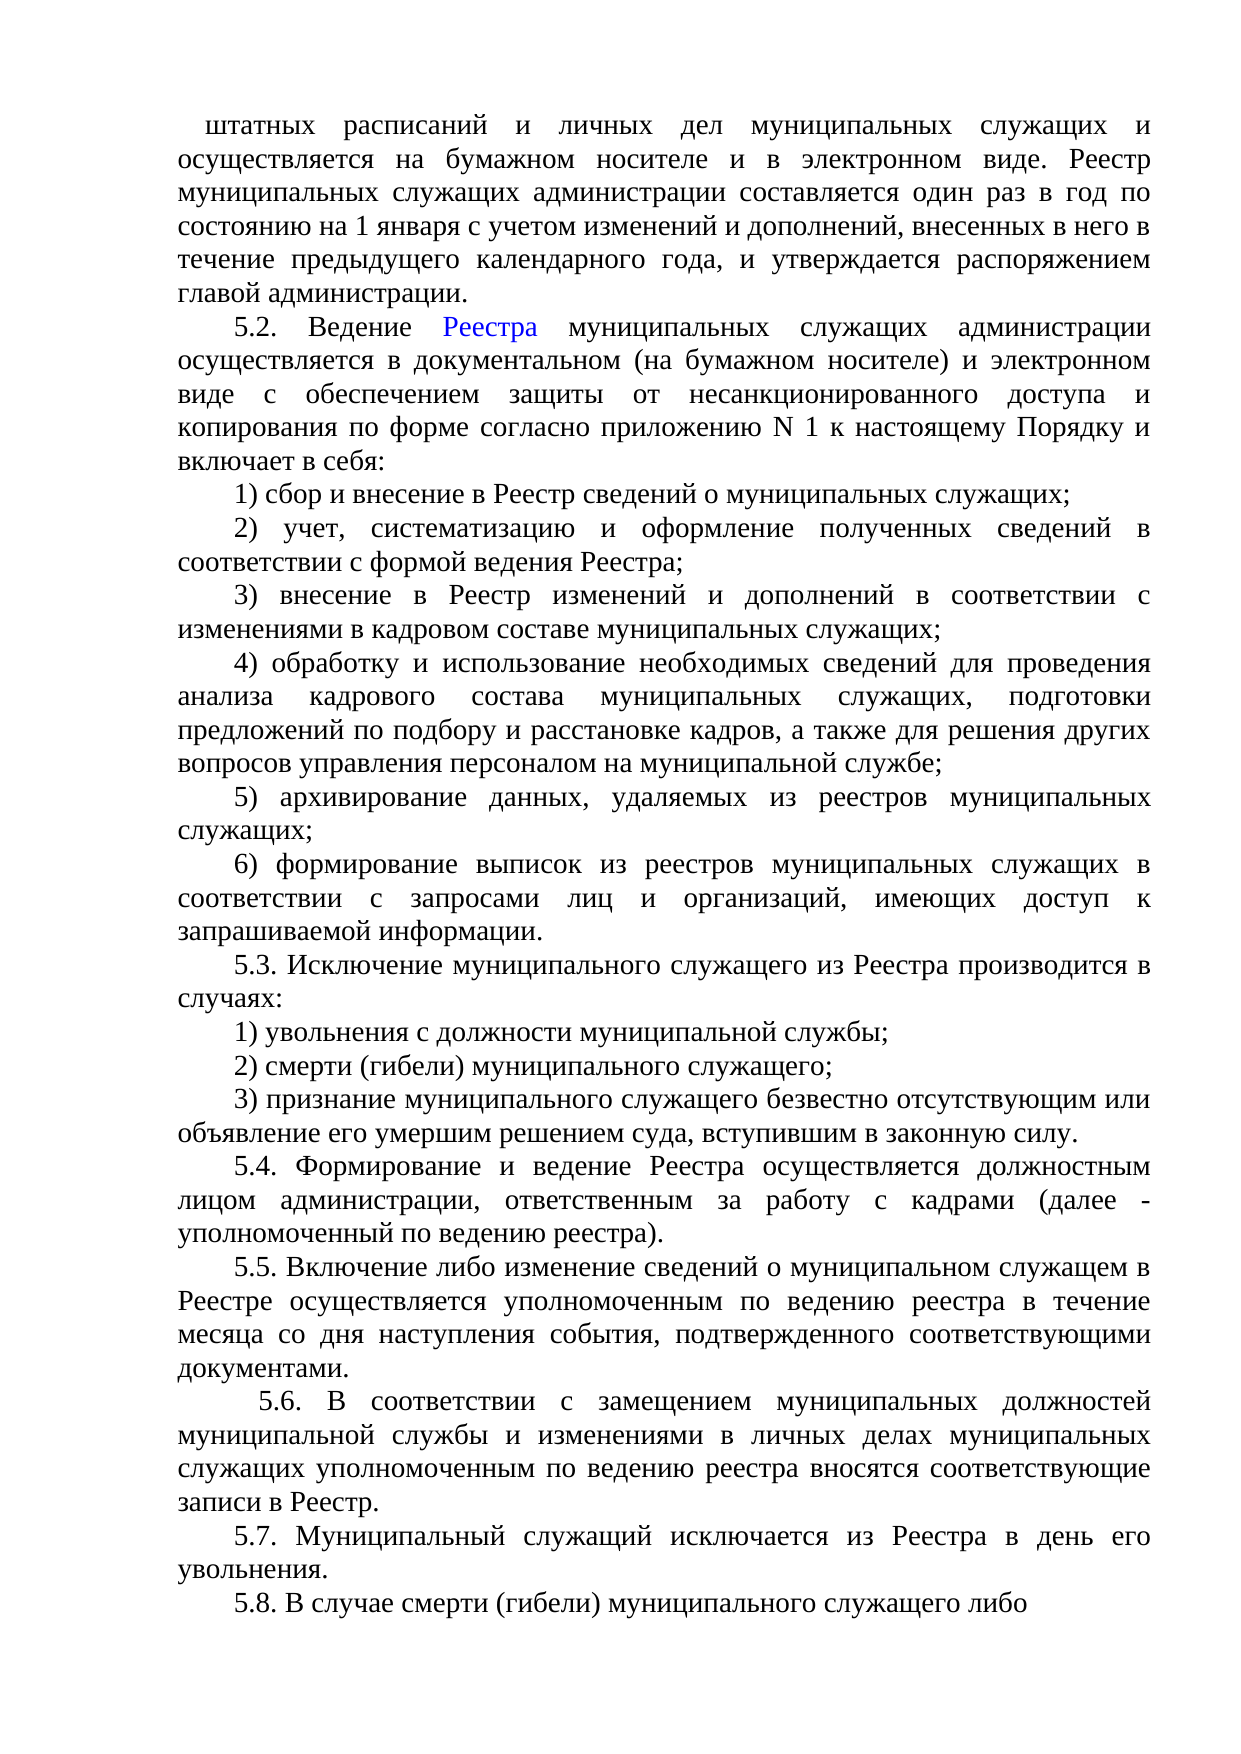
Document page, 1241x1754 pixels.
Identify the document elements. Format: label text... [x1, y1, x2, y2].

text 5.4. Формирование и ведение Реестра осуществляется должностным лицом администрации, ответственным за работу с кадрами (далее - уполномоченный по ведению реестра). [177, 1148, 1152, 1249]
text 5.5. Включение либо изменение сведений о муниципальном служащем в Реестре осуществляется уполномоченным по ведению реестра в течение месяца со дня наступления события, подтвержденного соответствующими документами. [177, 1249, 1152, 1383]
text 1) сбор и внесение в Реестр сведений о муниципальных служащих; [177, 477, 1152, 510]
text 5.6. В соответствии с замещением муниципальных должностей муниципальной службы и изменениями в личных делах муниципальных служащих уполномоченным по ведению реестра вносятся соответствующие записи в Реестр. [177, 1383, 1152, 1518]
text 2) смерти (гибели) муниципального служащего; [177, 1048, 1152, 1081]
text 6) формирование выписок из реестров муниципальных служащих в соответствии с запросами лиц и организаций, имеющих доступ к запрашиваемой информации. [177, 846, 1152, 947]
text 3) внесение в Реестр изменений и дополнений в соответствии с изменениями в кадровом составе муниципальных служащих; [177, 577, 1152, 644]
text 2) учет, систематизацию и оформление полученных сведений в соответствии с формой ведения Реестра; [177, 510, 1152, 577]
text 5.8. В случае смерти (гибели) муниципального служащего либо [177, 1585, 1152, 1618]
text 3) признание муниципального служащего безвестно отсутствующим или объявление его умершим решением суда, вступившим в законную силу. [177, 1081, 1152, 1148]
text 5.7. Муниципальный служащий исключается из Реестра в день его увольнения. [177, 1518, 1152, 1585]
text 4) обработку и использование необходимых сведений для проведения анализа кадрового состава муниципальных служащих, подготовки предложений по подбору и расстановке кадров, а также для решения других вопросов управления персоналом на муниципальной службе; [177, 645, 1152, 779]
text 5) архивирование данных, удаляемых из реестров муниципальных служащих; [177, 779, 1152, 846]
text 5.2. Ведение Реестра муниципальных служащих администрации осуществляется в документальном (на бумажном носителе) и электронном виде с обеспечением защиты от несанкционированного доступа и копирования по форме согласно приложению N 1 к настоящему Порядку и включает в себя: [177, 309, 1152, 477]
text 1) увольнения с должности муниципальной службы; [177, 1014, 1152, 1048]
text 5.3. Исключение муниципального служащего из Реестра производится в случаях: [177, 947, 1152, 1014]
text штатных расписаний и личных дел муниципальных служащих и осуществляется на бумажном носителе и в электронном виде. Реестр муниципальных служащих администрации составляется один раз в год по состоянию на 1 января с учетом изменений и дополнений, внесенных в него в течение предыдущего календарного года, и утверждается распоряжением главой администрации. [177, 107, 1152, 309]
